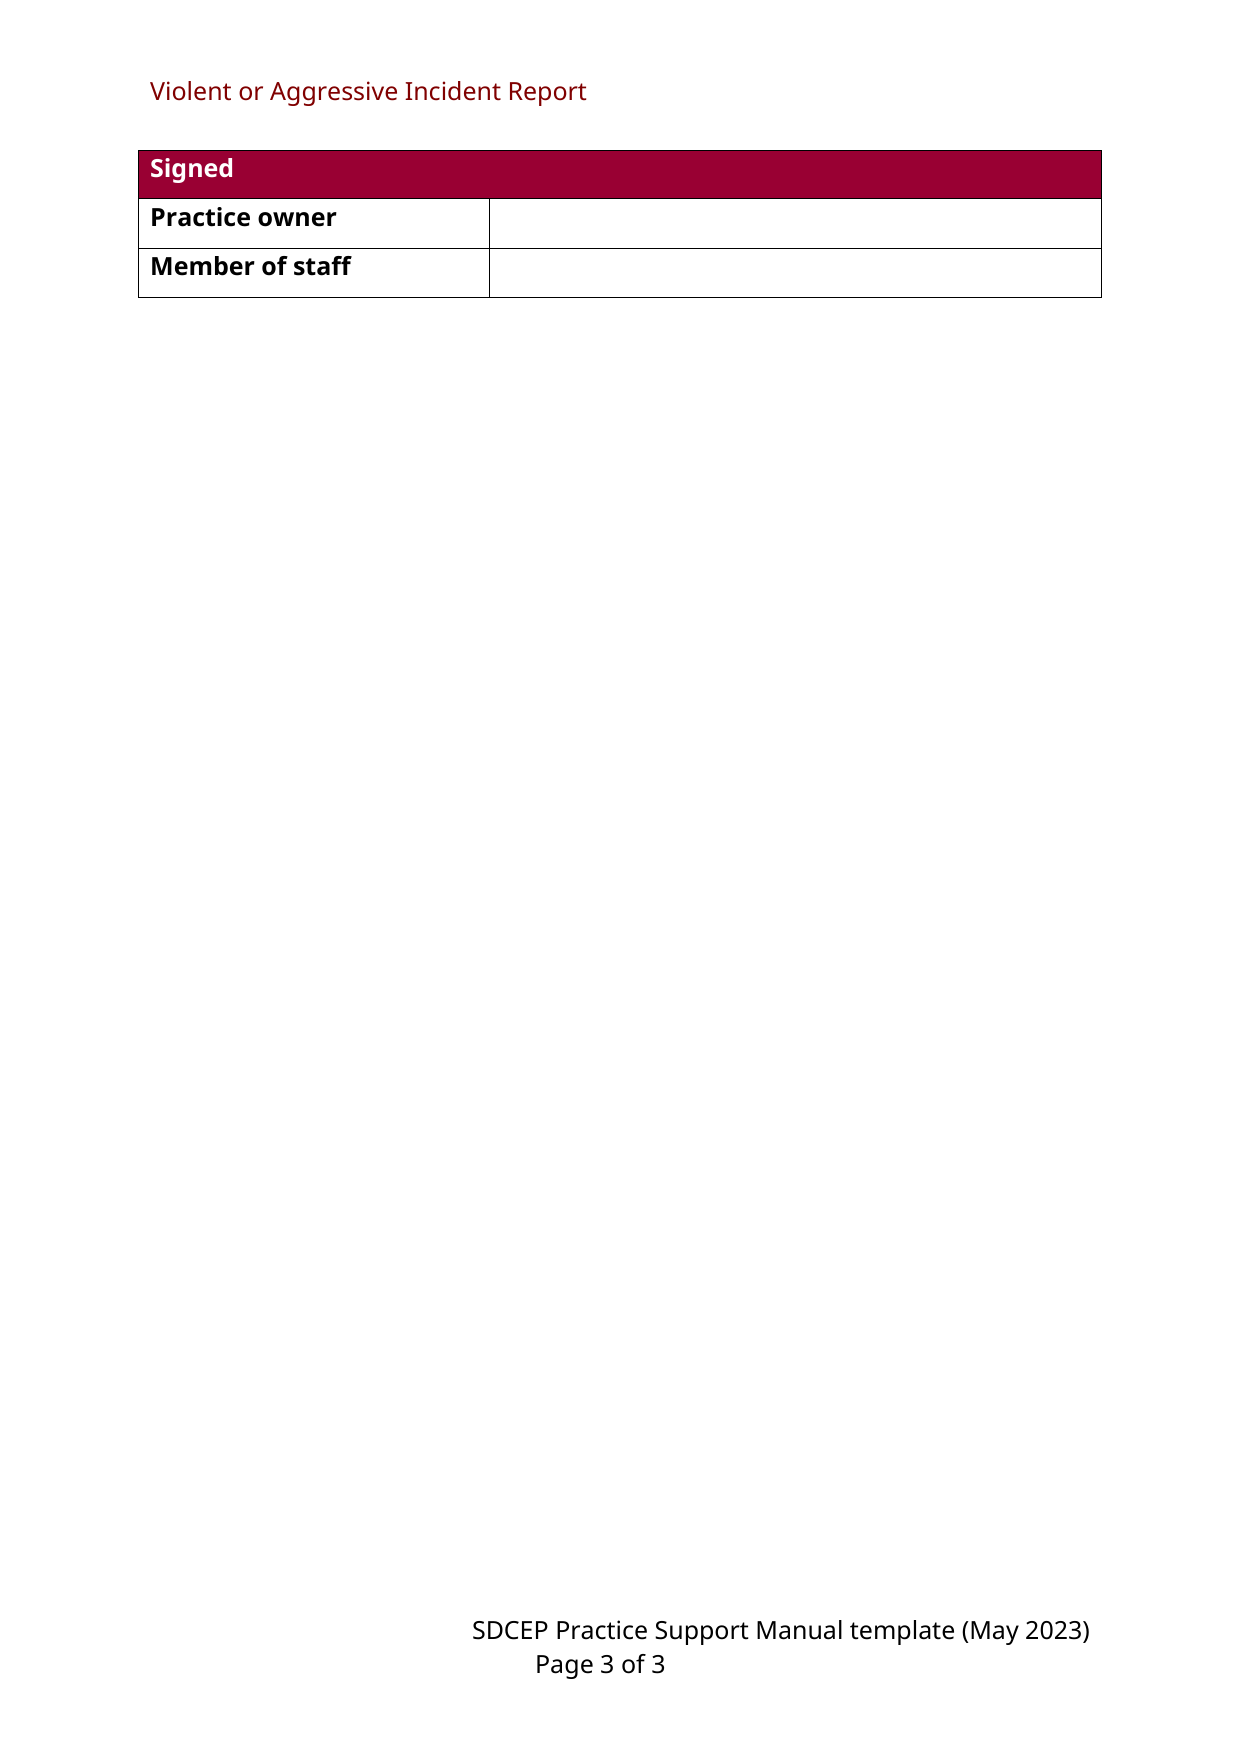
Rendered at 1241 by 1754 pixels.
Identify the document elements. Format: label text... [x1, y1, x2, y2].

table_cell Practice owner [139, 199, 489, 248]
table_cell Member of staff [139, 249, 489, 297]
table_header Signed [139, 151, 1101, 198]
table_cell [490, 249, 1101, 297]
table_cell [490, 199, 1101, 248]
